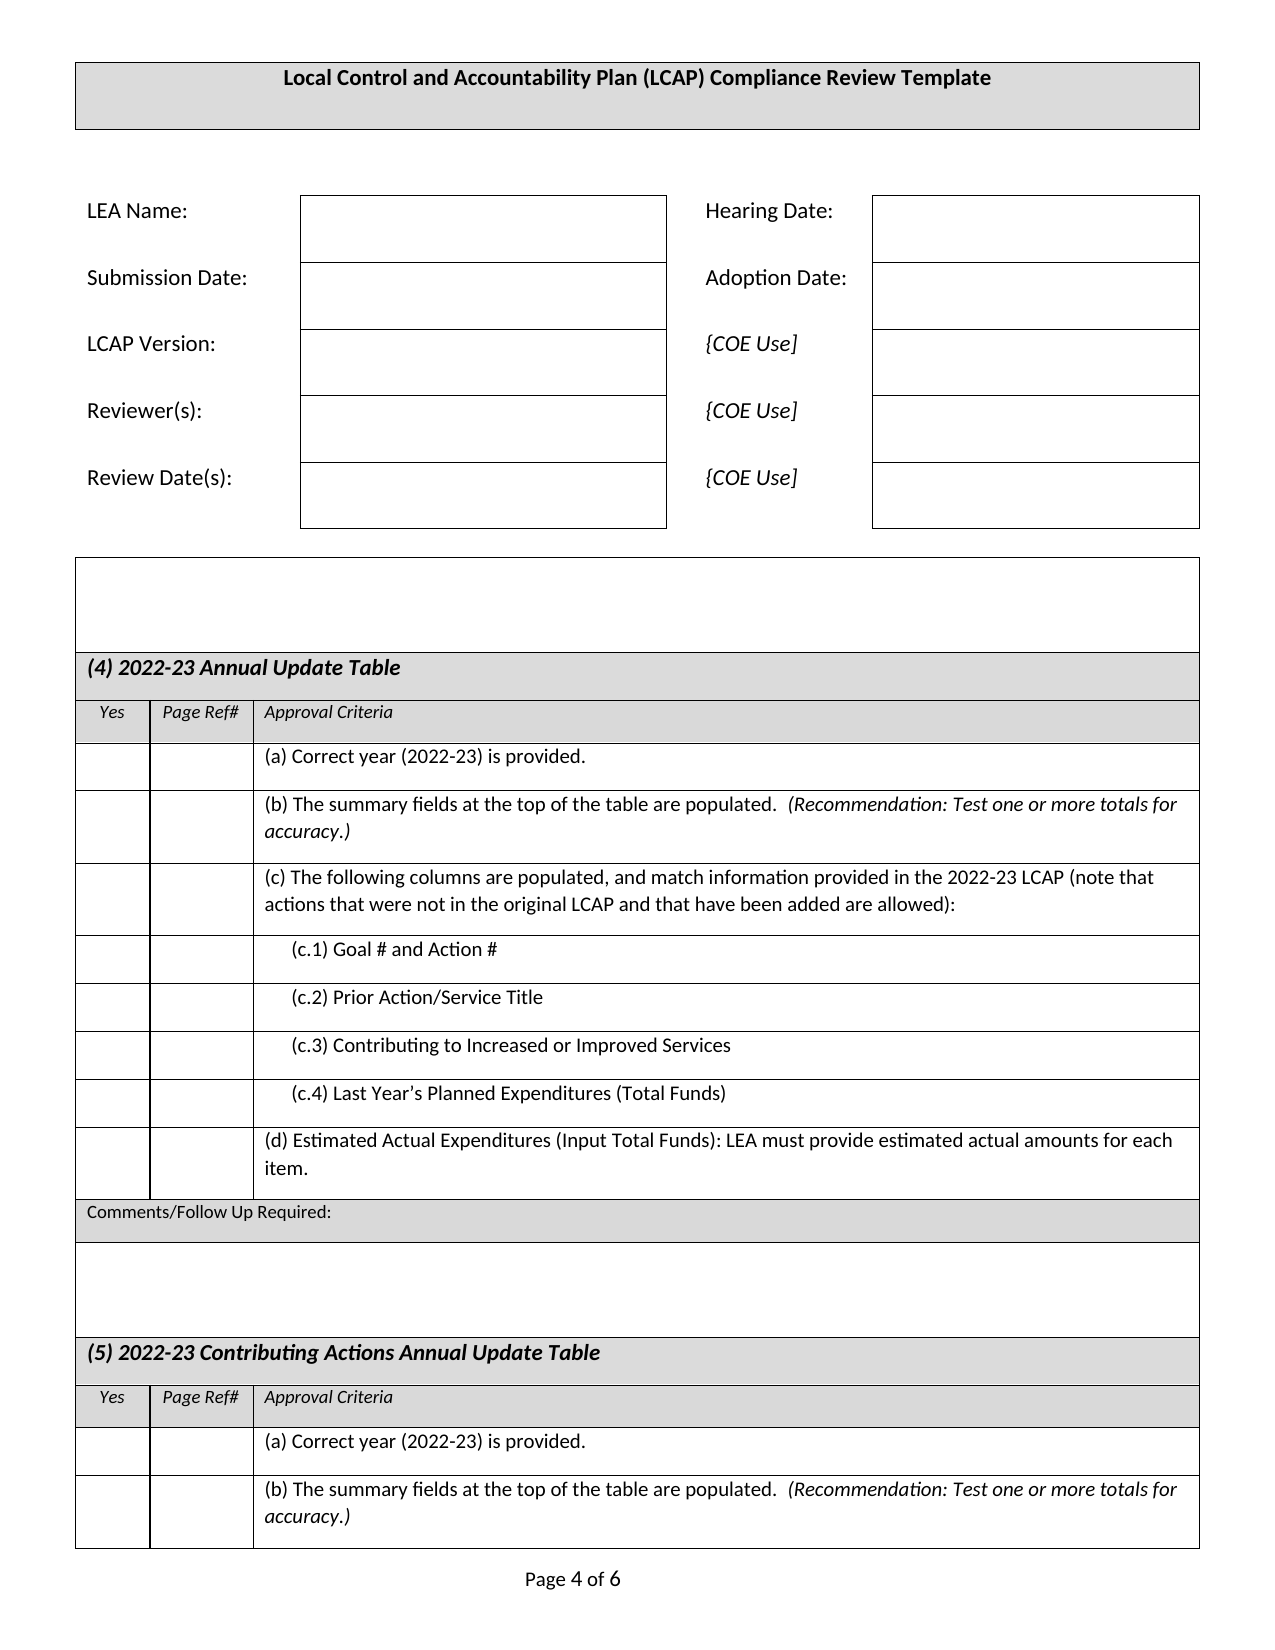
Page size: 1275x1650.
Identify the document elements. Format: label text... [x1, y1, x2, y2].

table_cell (a) Correct year (2022-23) is provided. [254, 1428, 1199, 1475]
table_cell [151, 1128, 253, 1199]
table_cell [151, 791, 253, 863]
table_cell [151, 1032, 253, 1079]
table_cell (c.1) Goal # and Action # [254, 936, 1199, 983]
table_cell [76, 791, 149, 863]
table_cell (4) 2022-23 Annual Update Table [76, 653, 1199, 700]
table_cell [151, 936, 253, 983]
table_cell (a) Correct year (2022-23) is provided. [254, 744, 1199, 790]
table_cell Page Ref# [151, 1386, 253, 1427]
table_cell (c) The following columns are populated, and match information provided in the 2022-23 LCAP (note that actions that were not in the original LCAP and that have been added are allowed): [254, 864, 1199, 935]
table_cell [151, 1428, 253, 1475]
table_cell (d) Estimated Actual Expenditures (Input Total Funds): LEA must provide estimated actual amounts for each item. [254, 1128, 1199, 1199]
table_cell [76, 936, 149, 983]
table_cell Comments/Follow Up Required: [76, 1200, 1199, 1242]
table_cell [76, 1428, 149, 1475]
table_cell [76, 864, 149, 935]
table_cell [76, 558, 1199, 652]
table_cell [151, 1476, 253, 1548]
table_cell (5) 2022-23 Contributing Actions Annual Update Table [76, 1338, 1199, 1384]
table_cell Yes [76, 1386, 149, 1427]
table_cell [76, 984, 149, 1031]
table_cell [76, 1243, 1199, 1337]
table_cell [151, 744, 253, 790]
table_cell [76, 1128, 149, 1199]
table_cell (c.3) Contributing to Increased or Improved Services [254, 1032, 1199, 1079]
table_cell (b) The summary fields at the top of the table are populated. (Recommendation: Test one or more totals for accuracy.) [254, 1476, 1199, 1548]
table_cell [151, 864, 253, 935]
table_cell Yes [76, 701, 149, 742]
table_cell [76, 1476, 149, 1548]
table_cell Page Ref# [151, 701, 253, 742]
table_cell [76, 744, 149, 790]
table_cell [151, 984, 253, 1031]
table_cell [76, 1080, 149, 1127]
table_cell (c.2) Prior Action/Service Title [254, 984, 1199, 1031]
table_cell [76, 1032, 149, 1079]
table_cell (c.4) Last Year’s Planned Expenditures (Total Funds) [254, 1080, 1199, 1127]
table_cell (b) The summary fields at the top of the table are populated. (Recommendation: Test one or more totals for accuracy.) [254, 791, 1199, 863]
table_cell Approval Criteria [254, 701, 1199, 742]
table_cell Approval Criteria [254, 1386, 1199, 1427]
table_cell [151, 1080, 253, 1127]
